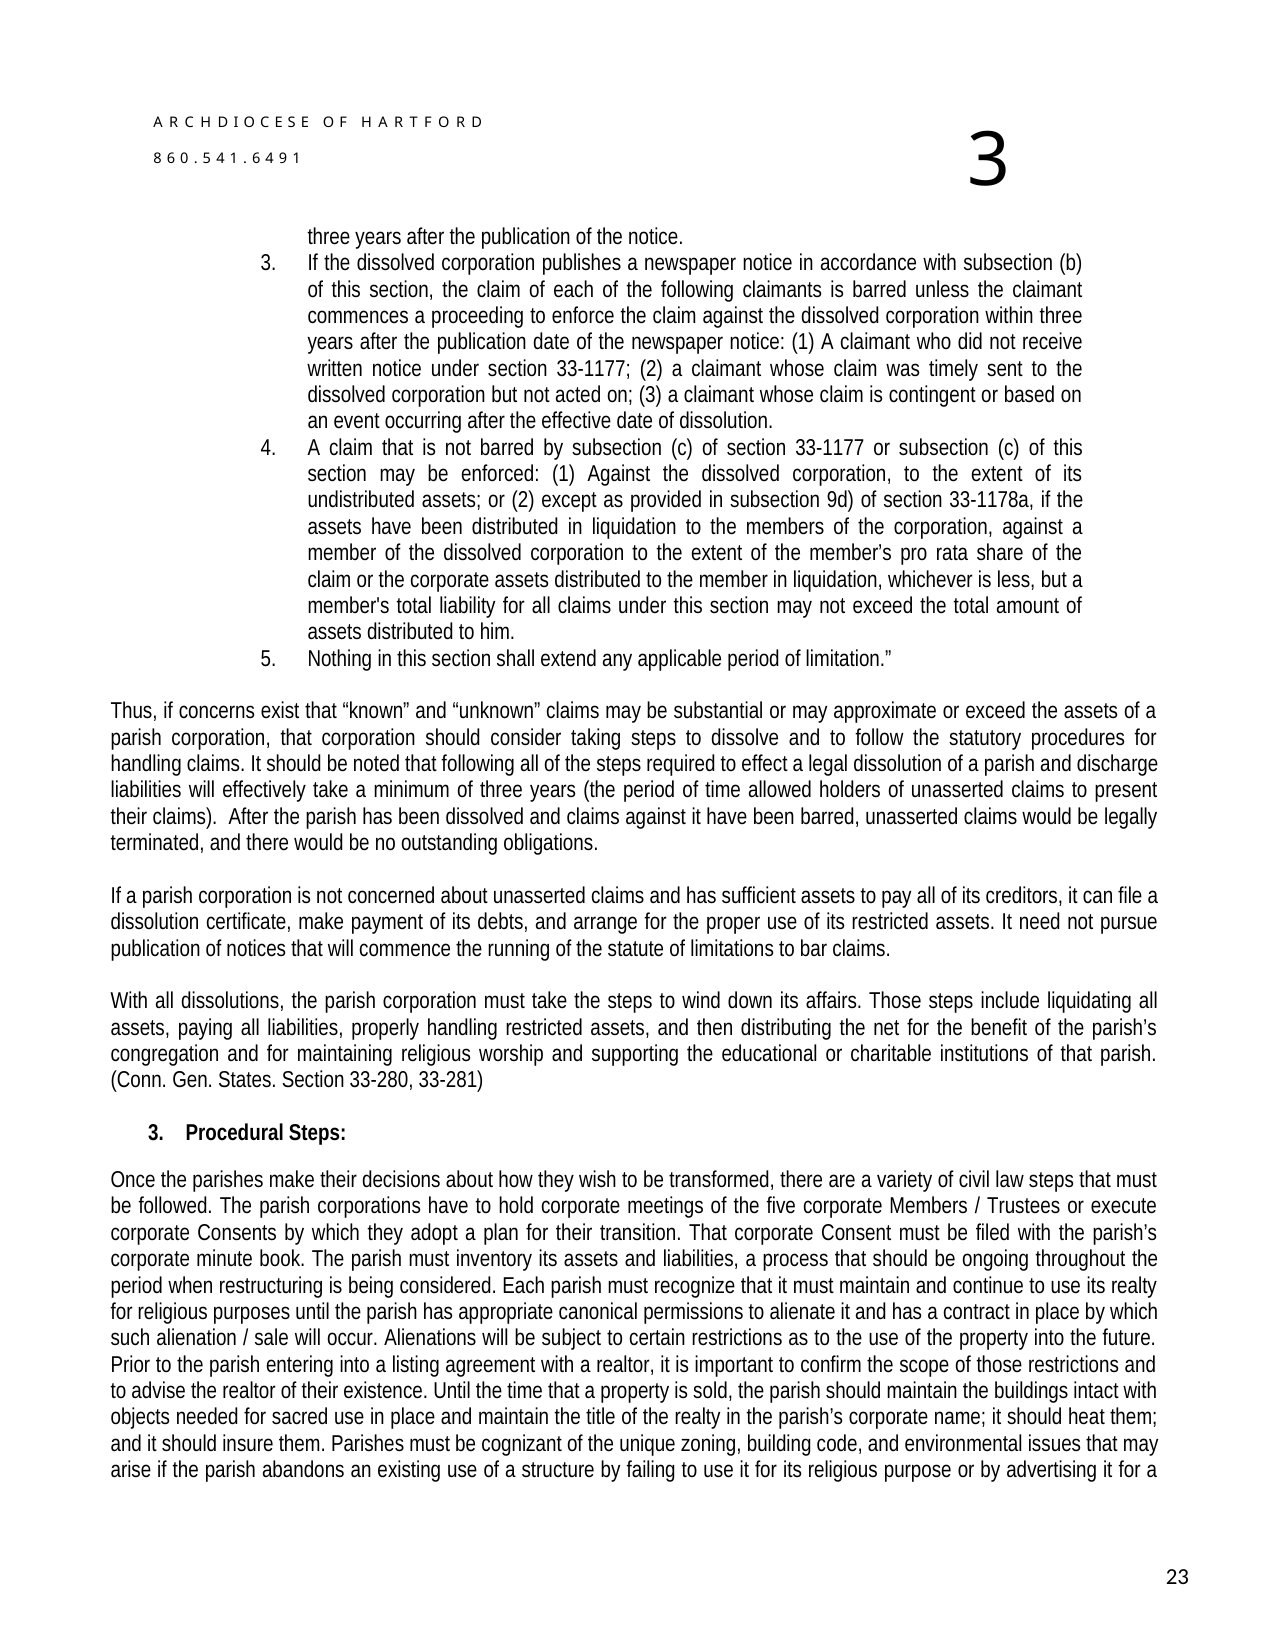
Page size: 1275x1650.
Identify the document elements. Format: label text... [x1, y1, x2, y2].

text Thus, if concerns exist that “known” and “unknown” claims may be substantial or may approximate or exceed the assets of a parish corporation, that corporation should consider taking steps to dissolve and to follow the statutory procedures for handling claims. It should be noted that following all of the steps required to effect a legal dissolution of a parish and discharge liabilities will effectively take a minimum of three years (the period of time allowed holders of unasserted claims to present their claims). After the parish has been dissolved and claims against it have been barred, unasserted claims would be legally terminated, and there would be no outstanding obligations. [110, 697, 1158, 855]
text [110, 1166, 1158, 1482]
text If a parish corporation is not concerned about unasserted claims and has sufficient assets to pay all of its creditors, it can file a dissolution certificate, make payment of its debts, and arrange for the proper use of its restricted assets. It need not pursue publication of notices that will commence the running of the statute of limitations to bar claims. [110, 882, 1158, 961]
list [260, 223, 1083, 249]
list If the dissolved corporation publishes a newspaper notice in accordance with subsection (b) of this section, the claim of each of the following claimants is barred unless the claimant commences a proceeding to enforce the claim against the dissolved corporation within three years after the publication date of the newspaper notice: (1) A claimant who did not receive written notice under section 33-1177; (2) a claimant whose claim was timely sent to the dissolved corporation but not acted on; (3) a claimant whose claim is contingent or based on an event occurring after the effective date of dissolution. [260, 249, 1083, 434]
list Nothing in this section shall extend any applicable period of limitation.” [260, 644, 1083, 671]
list Procedural Steps: [148, 1119, 1158, 1145]
list A claim that is not barred by subsection (c) of section 33-1177 or subsection (c) of this section may be enforced: (1) Against the dissolved corporation, to the extent of its undistributed assets; or (2) except as provided in subsection 9d) of section 33-1178a, if the assets have been distributed in liquidation to the members of the corporation, against a member of the dissolved corporation to the extent of the member’s pro rata share of the claim or the corporate assets distributed to the member in liquidation, whichever is less, but a member's total liability for all claims under this section may not exceed the total amount of assets distributed to him. [260, 434, 1083, 644]
text With all dissolutions, the parish corporation must take the steps to wind down its affairs. Those steps include liquidating all assets, paying all liabilities, properly handling restricted assets, and then distributing the net for the benefit of the parish’s congregation and for maintaining religious worship and supporting the educational or charitable institutions of that parish. (Conn. Gen. States. Section 33-280, 33-281) [110, 987, 1158, 1093]
